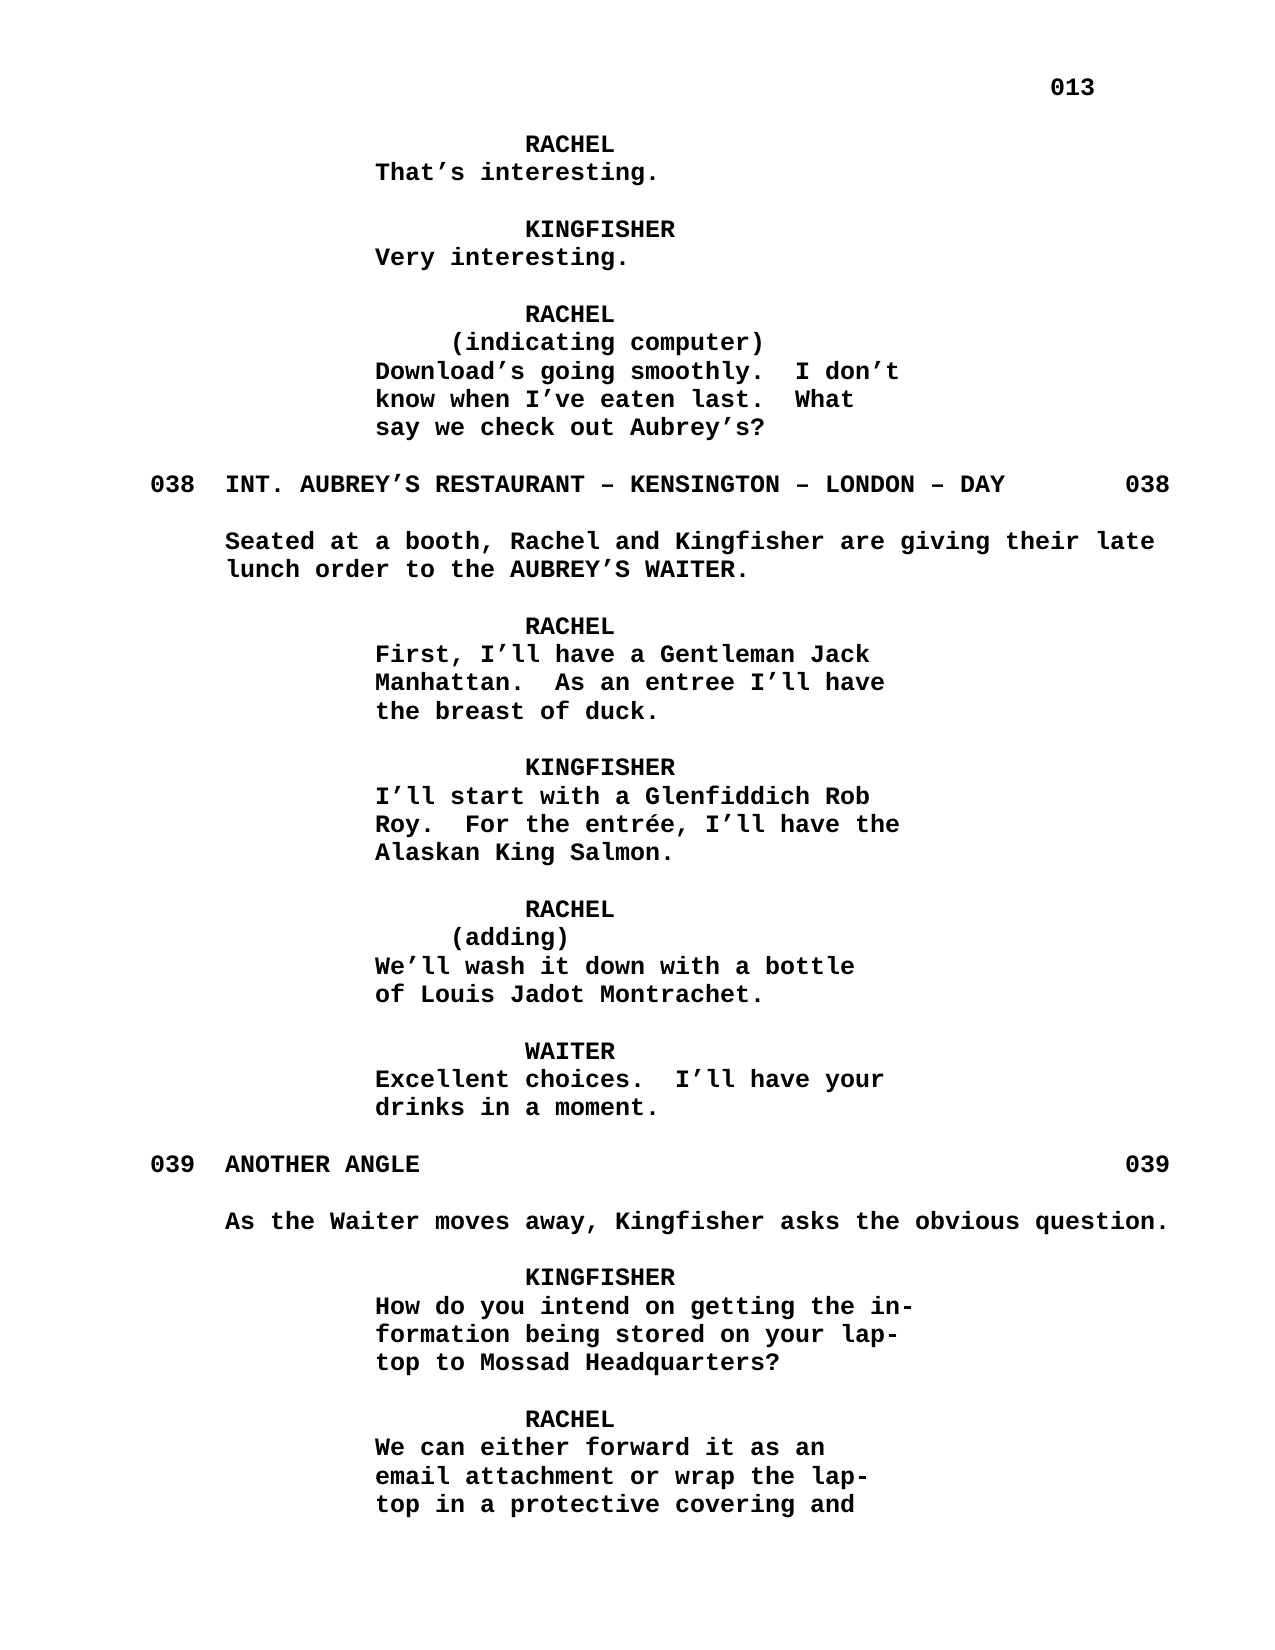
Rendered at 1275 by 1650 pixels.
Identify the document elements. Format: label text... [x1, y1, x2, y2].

text 038 INT. AUBREY’S RESTAURANT – KENSINGTON – LONDON – DAY 038 [75, 472, 1200, 500]
text drinks in a moment. [300, 1095, 1200, 1123]
text Manhattan. As an entree I’ll have [300, 670, 1200, 698]
text email attachment or wrap the lap- [300, 1463, 1200, 1492]
text That’s interesting. [75, 160, 1200, 188]
text 013 [75, 75, 1200, 103]
text formation being stored on your lap- [300, 1322, 1200, 1350]
text Seated at a booth, Rachel and Kingfisher are giving their late lunch order to the AUBREY’S WAITER. [225, 528, 1200, 585]
text WAITER [75, 1038, 1200, 1067]
text the breast of duck. [300, 698, 1200, 727]
text KINGFISHER [75, 1265, 1200, 1293]
text top to Mossad Headquarters? [300, 1350, 1200, 1378]
text Roy. For the entrée, I’ll have the [300, 812, 1200, 840]
text 039 ANOTHER ANGLE 039 [75, 1152, 1200, 1180]
text (indicating computer) [75, 330, 1200, 358]
text We’ll wash it down with a bottle [75, 953, 1200, 982]
text RACHEL [75, 613, 1200, 642]
text say we check out Aubrey’s? [300, 415, 1200, 443]
text of Louis Jadot Montrachet. [300, 982, 1200, 1010]
text RACHEL [75, 897, 1200, 925]
text We can either forward it as an [75, 1435, 1200, 1463]
text Download’s going smoothly. I don’t [75, 358, 1200, 387]
text (adding) [75, 925, 1200, 953]
text know when I’ve eaten last. What [300, 387, 1200, 415]
text RACHEL [75, 1407, 1200, 1435]
text top in a protective covering and [300, 1492, 1200, 1520]
text RACHEL [75, 132, 1200, 160]
text Excellent choices. I’ll have your [75, 1067, 1200, 1095]
text RACHEL [75, 302, 1200, 330]
text Alaskan King Salmon. [300, 840, 1200, 868]
text How do you intend on getting the in- [75, 1293, 1200, 1322]
text I’ll start with a Glenfiddich Rob [75, 783, 1200, 812]
text First, I’ll have a Gentleman Jack [75, 642, 1200, 670]
text KINGFISHER [75, 217, 1200, 245]
text KINGFISHER [75, 755, 1200, 783]
text Very interesting. [75, 245, 1200, 273]
text As the Waiter moves away, Kingfisher asks the obvious question. [75, 1208, 1200, 1237]
